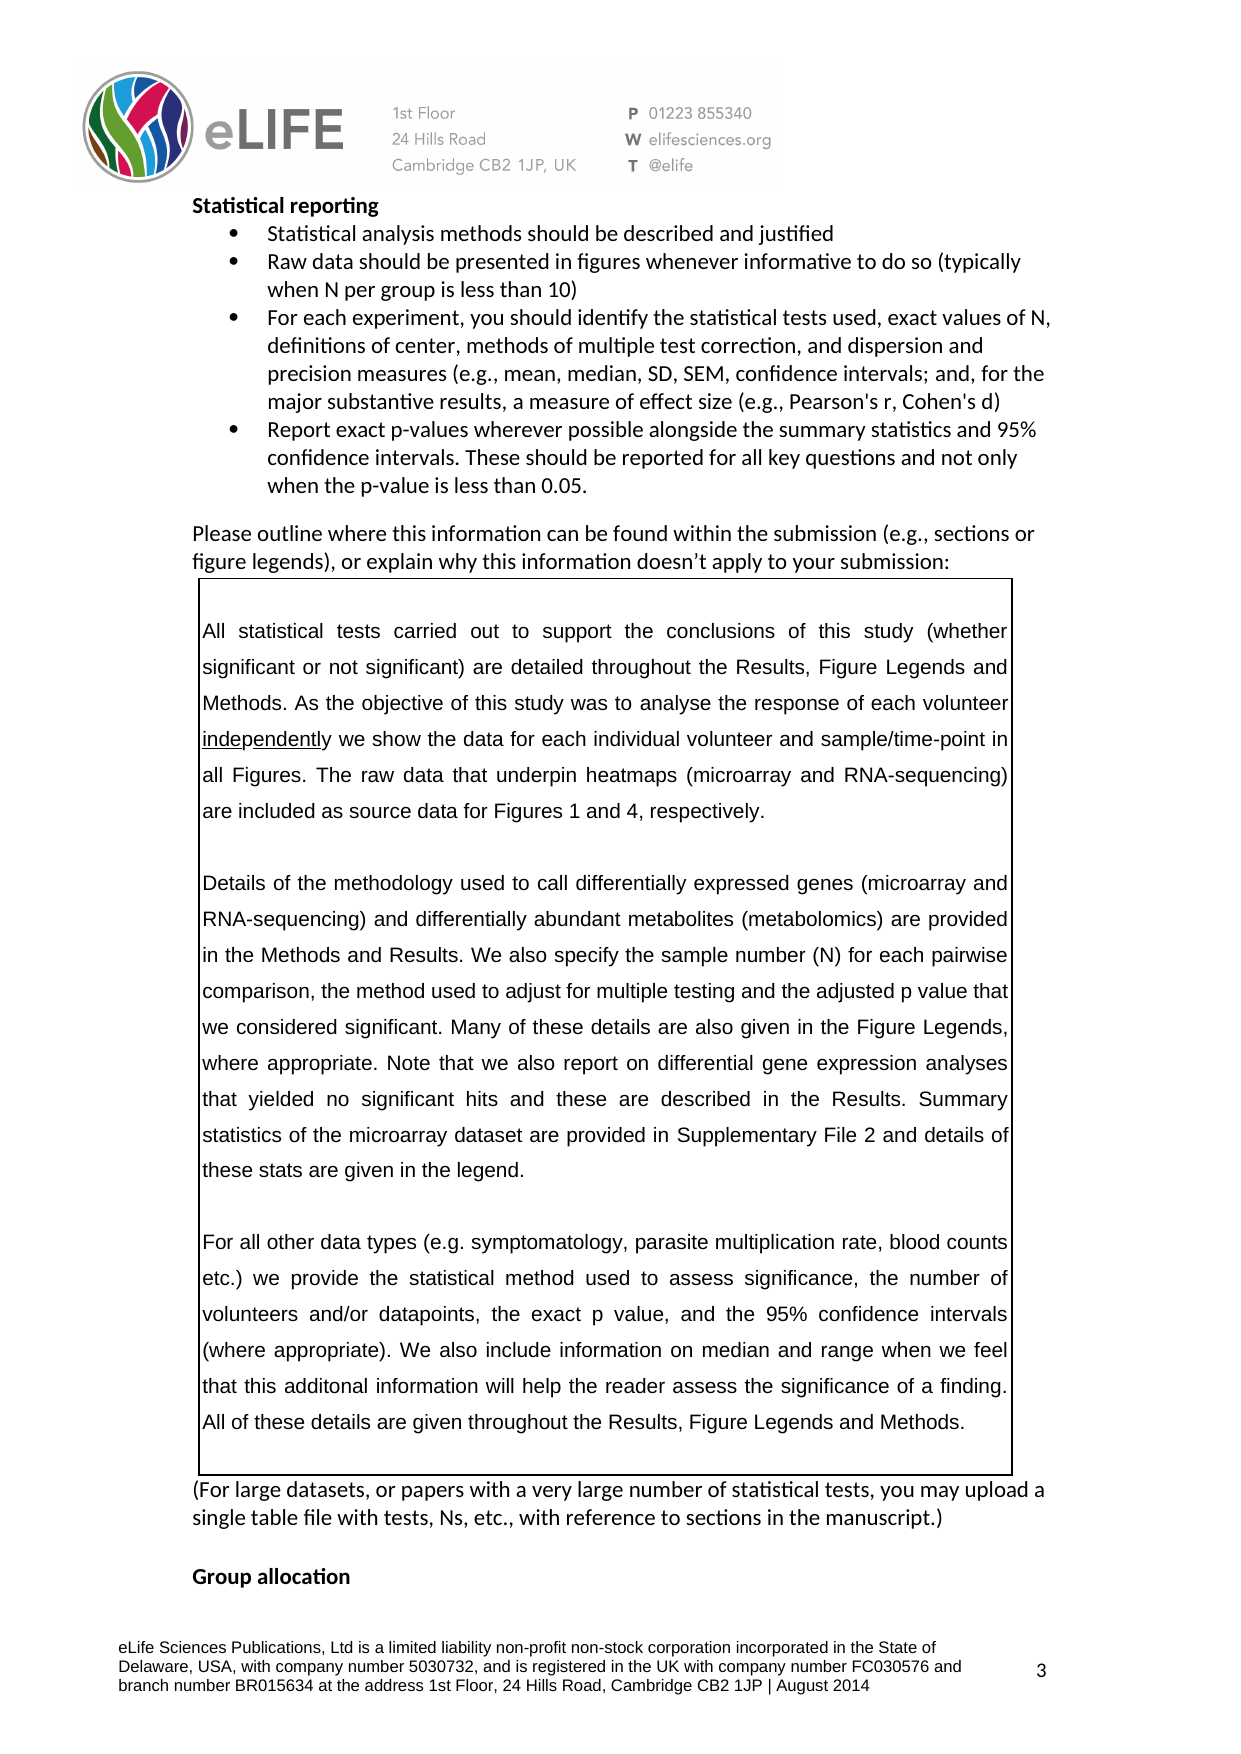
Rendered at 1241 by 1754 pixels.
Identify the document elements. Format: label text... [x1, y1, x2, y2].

text Statistical reporting [192, 191, 1053, 219]
list Raw data should be presented in figures whenever informative to do so (typically when N per group is less than 10) [229, 247, 1053, 303]
text Please outline where this information can be found within the submission (e.g., sections or figure legends), or explain why this information doesn’t apply to your submission: [192, 519, 1053, 575]
text All statistical tests carried out to support the conclusions of this study (whether significant or not significant) are detailed throughout the Results, Figure Legends and Methods. As the objective of this study was to analyse the response of each volunteer independently we show the data for each individual volunteer and sample/time-point in all Figures. The raw data that underpin heatmaps (microarray and RNA-sequencing) are included as source data for Figures 1 and 4, respectively. [200, 617, 1011, 823]
text For all other data types (e.g. symptomatology, parasite multiplication rate, blood counts etc.) we provide the statistical method used to assess significance, the number of volunteers and/or datapoints, the exact p value, and the 95% confidence intervals (where appropriate). We also include information on median and range when we feel that this additonal information will help the reader assess the significance of a finding. All of these details are given throughout the Results, Figure Legends and Methods. [200, 1228, 1011, 1434]
text (For large datasets, or papers with a very large number of statistical tests, you may upload a single table file with tests, Ns, etc., with reference to sections in the manuscript.) [192, 603, 1053, 1532]
list Report exact p-values wherever possible alongside the summary statistics and 95% confidence intervals. These should be reported for all key questions and not only when the p-value is less than 0.05. [229, 415, 1053, 499]
text Details of the methodology used to call differentially expressed genes (microarray and RNA-sequencing) and differentially abundant metabolites (metabolomics) are provided in the Methods and Results. We also specify the sample number (N) for each pairwise comparison, the method used to adjust for multiple testing and the adjusted p value that we considered significant. Many of these details are also given in the Figure Legends, where appropriate. Note that we also report on differential gene expression analyses that yielded no significant hits and these are described in the Results. Summary statistics of the microarray dataset are provided in Supplementary File 2 and details of these stats are given in the legend. [200, 869, 1011, 1182]
text Group allocation [192, 1562, 1053, 1590]
picture [73, 59, 784, 191]
list Statistical analysis methods should be described and justified [229, 219, 1053, 247]
list For each experiment, you should identify the statistical tests used, exact values of N, definitions of center, methods of multiple test correction, and dispersion and precision measures (e.g., mean, median, SD, SEM, confidence intervals; and, for the major substantive results, a measure of effect size (e.g., Pearson's r, Cohen's d) [229, 303, 1053, 415]
